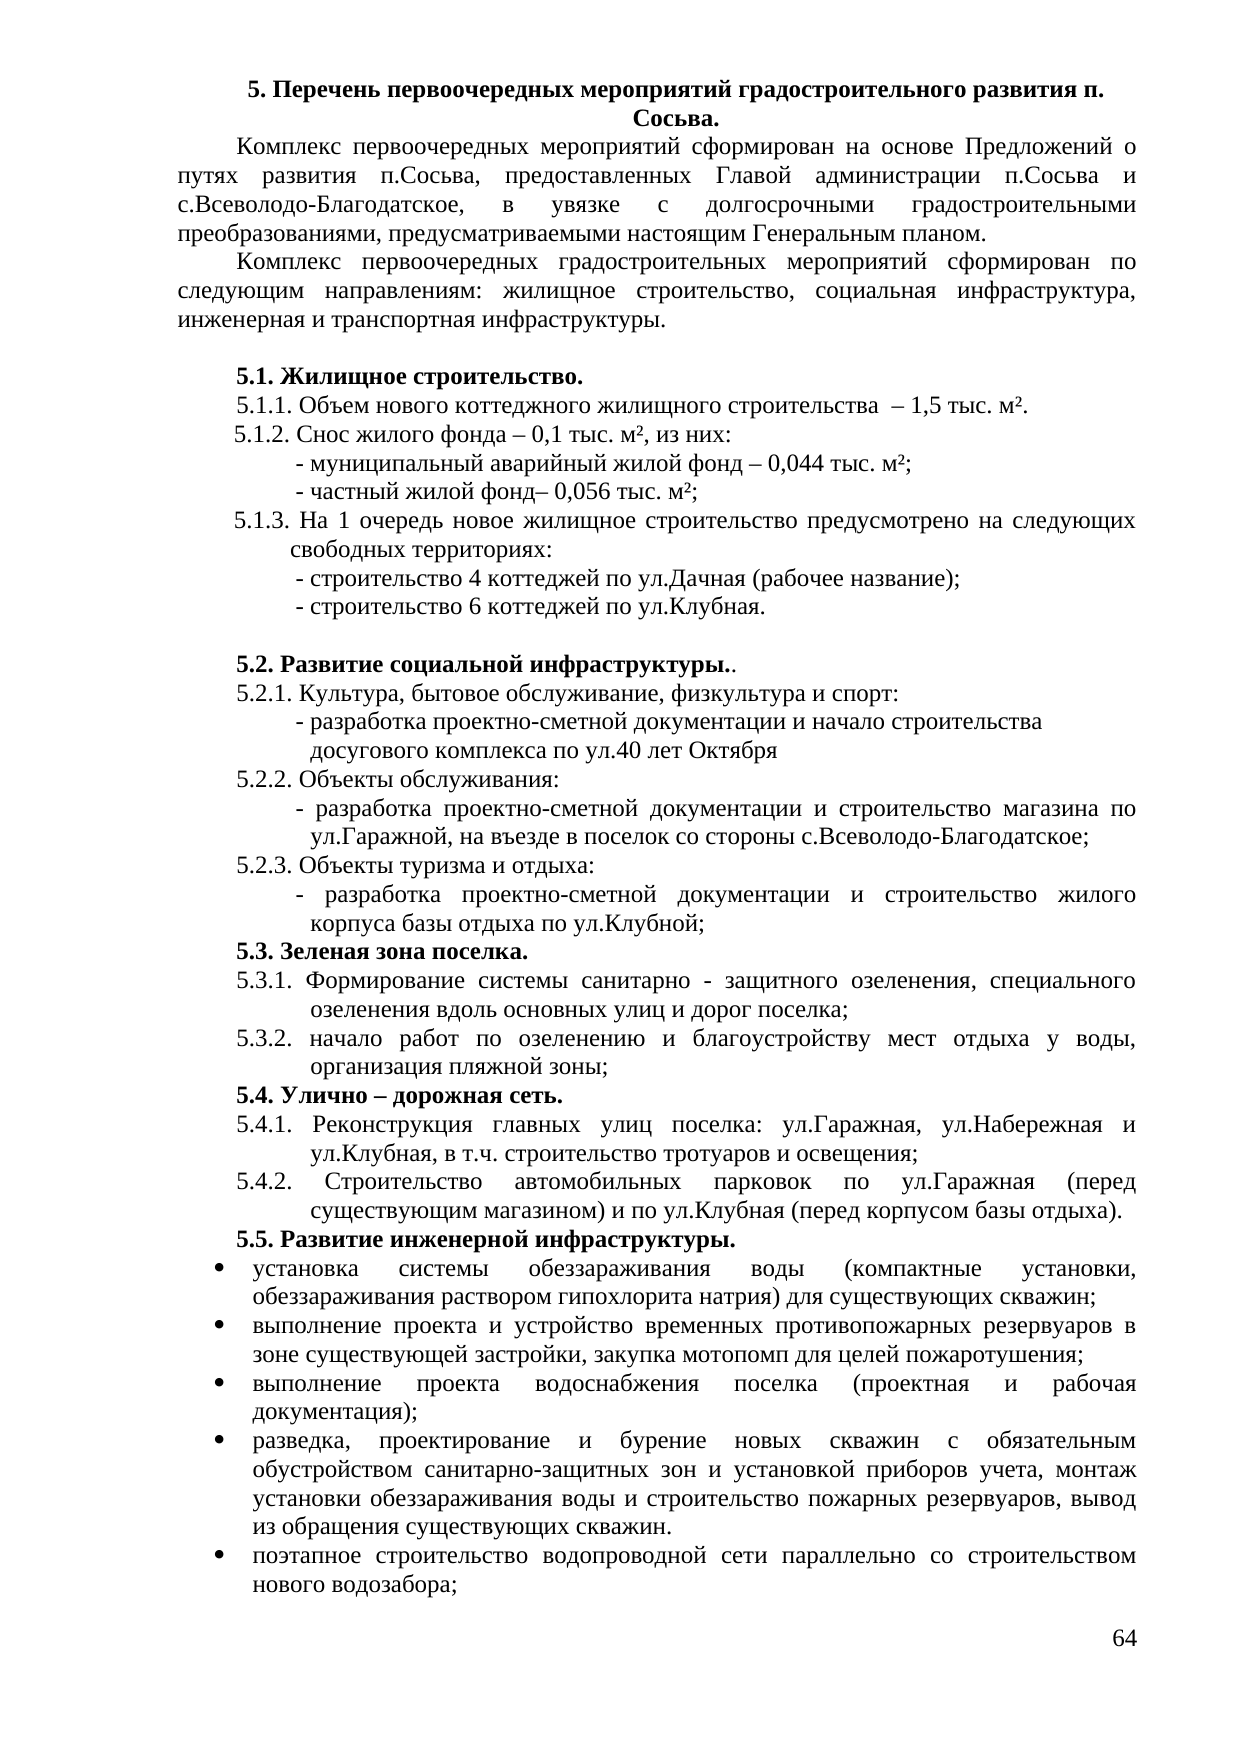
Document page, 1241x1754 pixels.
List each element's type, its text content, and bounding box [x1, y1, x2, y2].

text 5.1.1. Объем нового коттеджного жилищного строительства – 1,5 тыс. м². [236, 390, 1137, 419]
text 5.2.2. Объекты обслуживания: [177, 764, 1137, 793]
text Комплекс первоочередных градостроительных мероприятий сформирован по следующим направлениям: жилищное строительство, социальная инфраструктура, инженерная и транспортная инфраструктуры. [177, 246, 1137, 333]
list выполнение проекта и устройство временных противопожарных резервуаров в зоне существующей застройки, закупка мотопомп для целей пожаротушения; [215, 1310, 1137, 1368]
text 5.3.1. Формирование системы санитарно - защитного озеленения, специального озеленения вдоль основных улиц и дорог поселка; [236, 965, 1137, 1023]
text 5.2.1. Культура, бытовое обслуживание, физкультура и спорт: [177, 678, 1137, 706]
text - муниципальный аварийный жилой фонд – 0,044 тыс. м²; [295, 448, 1137, 476]
text - строительство 4 коттеджей по ул.Дачная (рабочее название); [295, 563, 1137, 591]
text 5.4. Улично – дорожная сеть. [177, 1080, 1137, 1109]
text - частный жилой фонд– 0,056 тыс. м²; [295, 476, 1137, 505]
text 5.1. Жилищное строительство. [177, 361, 1137, 390]
text 5.4.2. Строительство автомобильных парковок по ул.Гаражная (перед существующим магазином) и по ул.Клубная (перед корпусом базы отдыха). [236, 1166, 1137, 1224]
list поэтапное строительство водопроводной сети параллельно со строительством нового водозабора; [215, 1540, 1137, 1598]
text 5.5. Развитие инженерной инфраструктуры. [177, 1224, 1137, 1253]
text 5.2.3. Объекты туризма и отдыха: [177, 850, 1137, 879]
text 5.3. Зеленая зона поселка. [177, 936, 1137, 965]
text - разработка проектно-сметной документации и начало строительства досугового комплекса по ул.40 лет Октября [295, 706, 1137, 764]
subtitle 5. Перечень первоочередных мероприятий градостроительного развития п. Сосьва. [215, 74, 1137, 131]
text 5.2. Развитие социальной инфраструктуры.. [177, 649, 1137, 678]
text 5.1.2. Снос жилого фонда – 0,1 тыс. м², из них: [233, 419, 1137, 448]
text - разработка проектно-сметной документации и строительство жилого корпуса базы отдыха по ул.Клубной; [295, 879, 1137, 936]
list разведка, проектирование и бурение новых скважин с обязательным обустройством санитарно-защитных зон и установкой приборов учета, монтаж установки обеззараживания воды и строительство пожарных резервуаров, вывод из обращения существующих скважин. [215, 1425, 1137, 1540]
text - строительство 6 коттеджей по ул.Клубная. [295, 591, 1137, 620]
text Комплекс первоочередных мероприятий сформирован на основе Предложений о путях развития п.Сосьва, предоставленных Главой администрации п.Сосьва и с.Всеволодо-Благодатское, в увязке с долгосрочными градостроительными преобразованиями, предусматриваемыми настоящим Генеральным планом. [177, 131, 1137, 246]
text - разработка проектно-сметной документации и строительство магазина по ул.Гаражной, на въезде в поселок со стороны с.Всеволодо-Благодатское; [295, 793, 1137, 850]
text 5.1.3. На 1 очередь новое жилищное строительство предусмотрено на следующих свободных территориях: [233, 505, 1137, 563]
text 5.3.2. начало работ по озеленению и благоустройству мест отдыха у воды, организация пляжной зоны; [236, 1023, 1137, 1080]
list установка системы обеззараживания воды (компактные установки, обеззараживания раствором гипохлорита натрия) для существующих скважин; [215, 1253, 1137, 1310]
list выполнение проекта водоснабжения поселка (проектная и рабочая документация); [215, 1368, 1137, 1425]
text 5.4.1. Реконструкция главных улиц поселка: ул.Гаражная, ул.Набережная и ул.Клубная, в т.ч. строительство тротуаров и освещения; [236, 1109, 1137, 1166]
